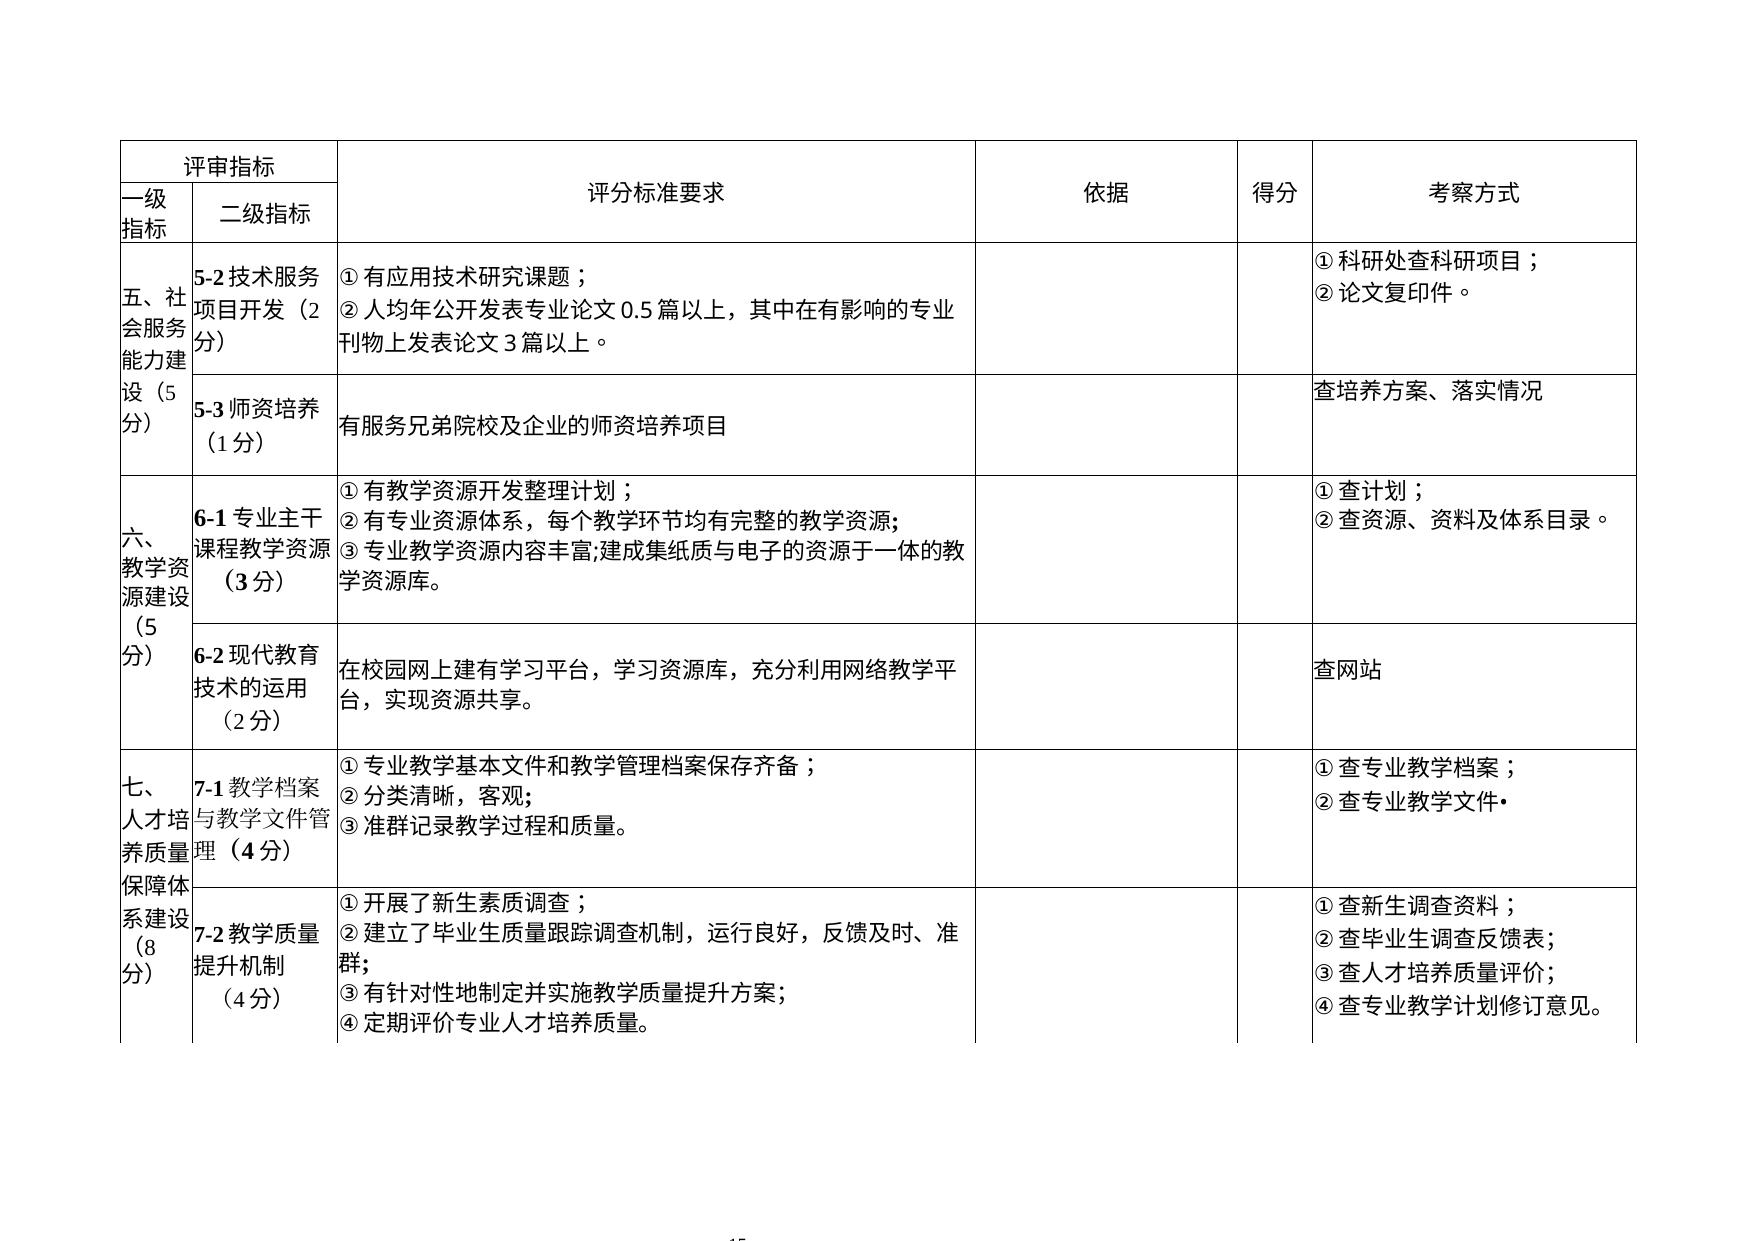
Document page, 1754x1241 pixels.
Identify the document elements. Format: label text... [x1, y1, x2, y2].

table_cell 六、 教学资源建设（5 分） [121, 476, 192, 749]
table_cell 有服务兄弟院校及企业的师资培养项目 [338, 375, 975, 474]
table_cell [976, 750, 1237, 887]
table_cell ①专业教学基本文件和教学管理档案保存齐备； ②分类清晰，客观; ③准群记录教学过程和质量。 [338, 750, 975, 887]
table_cell [976, 624, 1237, 749]
table_cell 5-2技术服务项目开发（2分） [193, 243, 337, 374]
table_cell 查培养方案、落实情况 [1313, 375, 1636, 474]
table_cell [1238, 888, 1312, 1043]
table_cell 7-2教学质量提升机制 （4分） [193, 888, 337, 1043]
table_cell ①查新生调查资料； ②查毕业生调查反馈表； ③查人才培养质量评价； ④查专业教学计划修订意见。 [1313, 888, 1636, 1043]
table_cell ①有应用技术研究课题； ②人均年公开发表专业论文0.5篇以上，其中在有影响的专业刊物上发表论文3篇以上。 [338, 243, 975, 374]
table_cell [1238, 476, 1312, 623]
table_cell ①有教学资源开发整理计划； ②有专业资源体系，每个教学环节均有完整的教学资源; ③专业教学资源内容丰富;建成集纸质与电子的资源于一体的教学资源库。 [338, 476, 975, 623]
table_cell 查网站 [1313, 624, 1636, 749]
table_cell [976, 888, 1237, 1043]
table_cell 一级 指标 [121, 183, 192, 242]
table_cell 评分标准要求 [338, 141, 975, 242]
table_cell [1238, 375, 1312, 474]
table_cell 评审指标 [121, 141, 337, 182]
table_cell 得分 [1238, 141, 1312, 242]
table_cell ①科研处查科研项目； ②论文复印件。 [1313, 243, 1636, 374]
table_cell 5-3师资培养（1分） [193, 375, 337, 474]
table_cell [976, 243, 1237, 374]
table_cell [976, 375, 1237, 474]
table_cell 7-1教学档案与教学文件管理（4分） [193, 750, 337, 887]
table_cell 五、社会服务能力建设（5分） [121, 243, 192, 474]
table_cell [1238, 750, 1312, 887]
table_cell 6-2现代教育技术的运用 （2分） [193, 624, 337, 749]
table_cell 在校园网上建有学习平台，学习资源库，充分利用网络教学平台，实现资源共享。 [338, 624, 975, 749]
table_cell [1238, 624, 1312, 749]
table_cell ①查计划； ②查资源、资料及体系目录。 [1313, 476, 1636, 623]
table_cell [1238, 243, 1312, 374]
table_cell 二级指标 [193, 183, 337, 242]
table_cell 考察方式 [1313, 141, 1636, 242]
table_cell [976, 476, 1237, 623]
table_cell ①查专业教学档案； ②查专业教学文件• [1313, 750, 1636, 887]
table_cell 七、 人才培养质量保障体系建设（8分） [121, 750, 192, 1043]
table_cell ①开展了新生素质调查； ②建立了毕业生质量跟踪调查机制，运行良好，反馈及时、准群; ③有针对性地制定并实施教学质量提升方案； ④定期评价专业人才培养质量。 [338, 888, 975, 1043]
table_cell 6-1专业主干课程教学资源 （3分） [193, 476, 337, 623]
table_cell 依据 [976, 141, 1237, 242]
